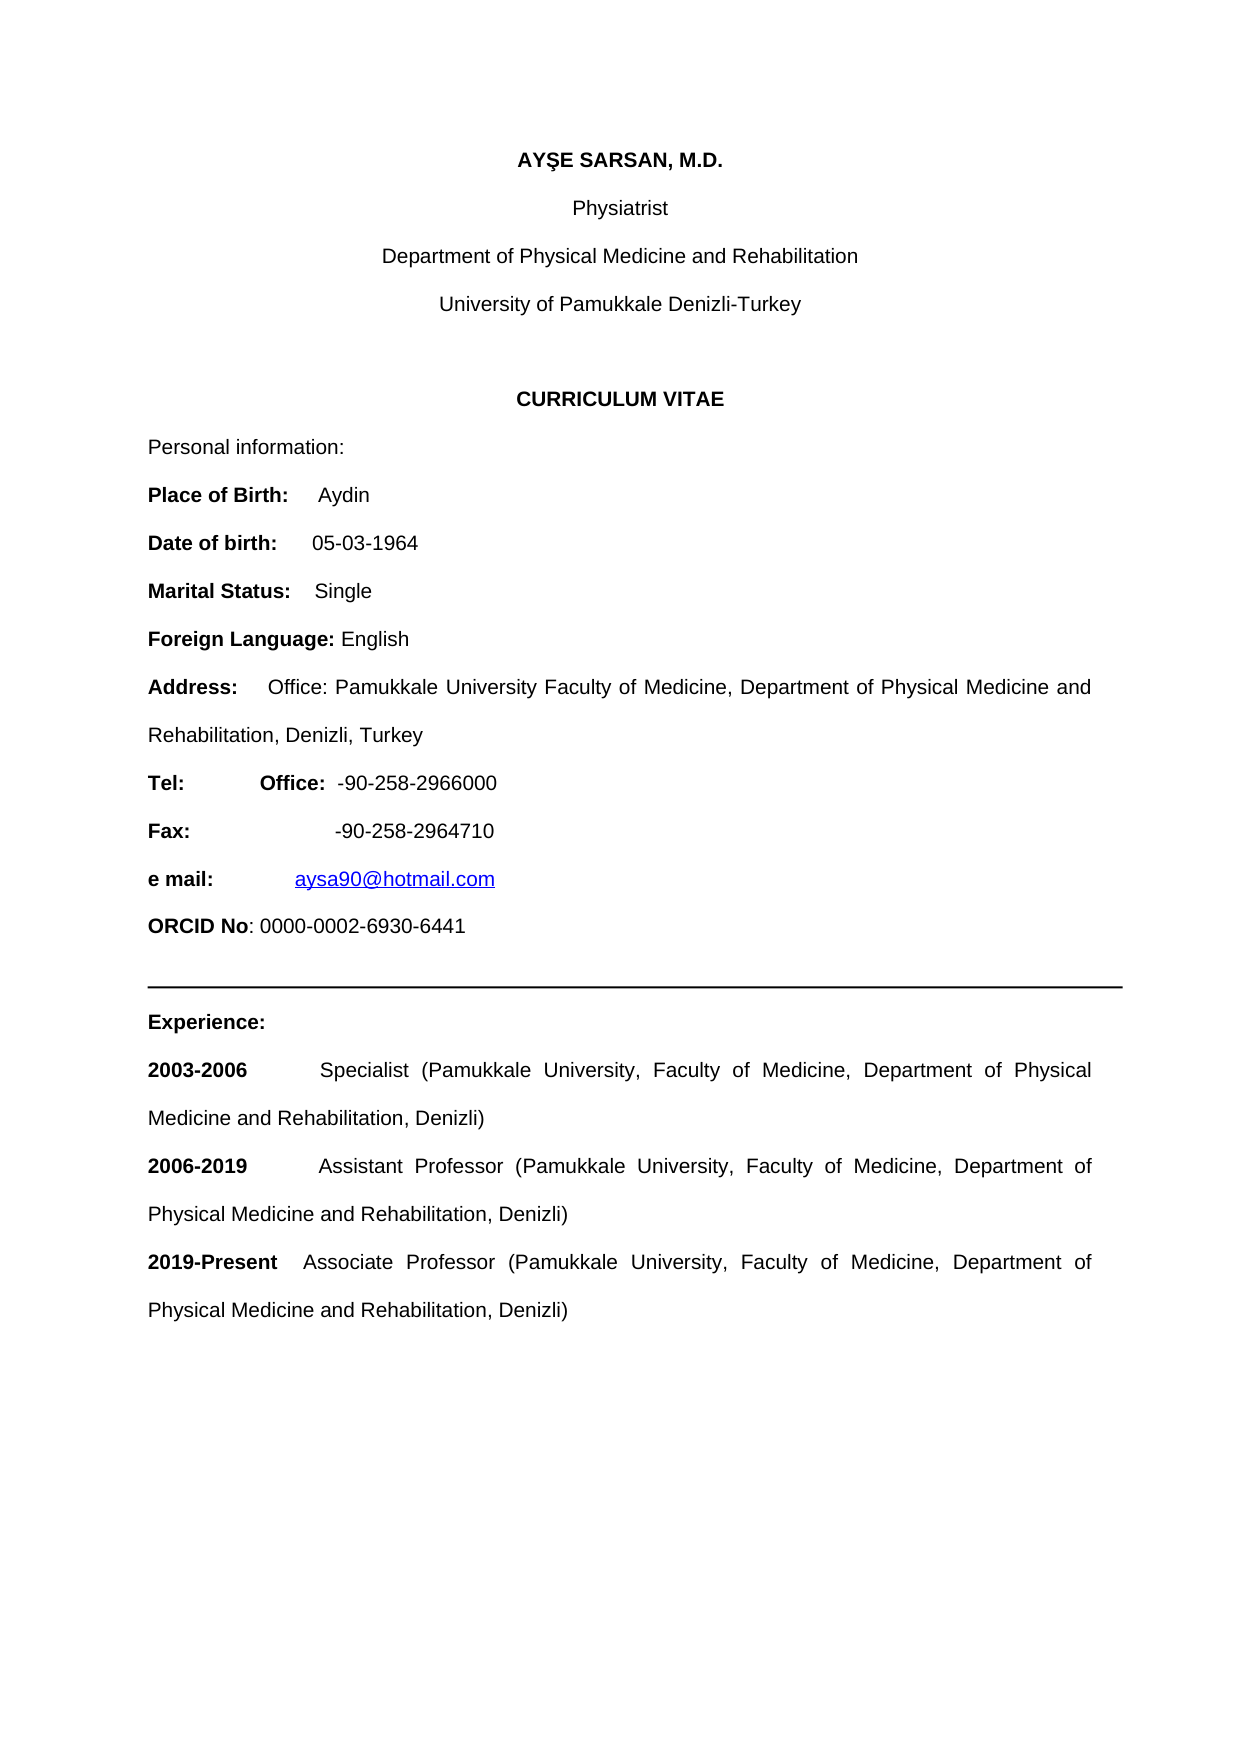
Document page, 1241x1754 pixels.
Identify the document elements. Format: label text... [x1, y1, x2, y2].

text Experience: [148, 1010, 1093, 1034]
text University of Pamukkale Denizli-Turkey [148, 291, 1093, 315]
text Place of Birth: Aydin [148, 483, 1093, 507]
text Personal information: [148, 435, 1093, 459]
text Address: Office: Pamukkale University Faculty of Medicine, Department of Physical Medicine and Rehabilitation, Denizli, Turkey [148, 675, 1093, 747]
text ORCID No: 0000-0002-6930-6441 [148, 914, 1093, 938]
text e mail: aysa90@hotmail.com [148, 866, 1093, 890]
text Fax: -90-258-2964710 [148, 818, 1093, 842]
text 2003-2006 Specialist (Pamukkale University, Faculty of Medicine, Department of Physical Medicine and Rehabilitation, Denizli) [148, 1058, 1093, 1130]
text AYŞE SARSAN, M.D. [148, 148, 1093, 172]
text Department of Physical Medicine and Rehabilitation [148, 243, 1093, 267]
subtitle 2019-Present Associate Professor (Pamukkale University, Faculty of Medicine, Department of Physical Medicine and Rehabilitation, Denizli) [148, 1250, 1093, 1322]
text Physiatrist [148, 196, 1093, 219]
text Date of birth: 05-03-1964 [148, 531, 1093, 555]
text Foreign Language: English [148, 627, 1093, 651]
text Tel: Office: -90-258-2966000 [148, 771, 1093, 794]
text Marital Status: Single [148, 579, 1093, 603]
text CURRICULUM VITAE [148, 387, 1093, 411]
text 2006-2019 Assistant Professor (Pamukkale University, Faculty of Medicine, Department of Physical Medicine and Rehabilitation, Denizli) [148, 1154, 1093, 1226]
